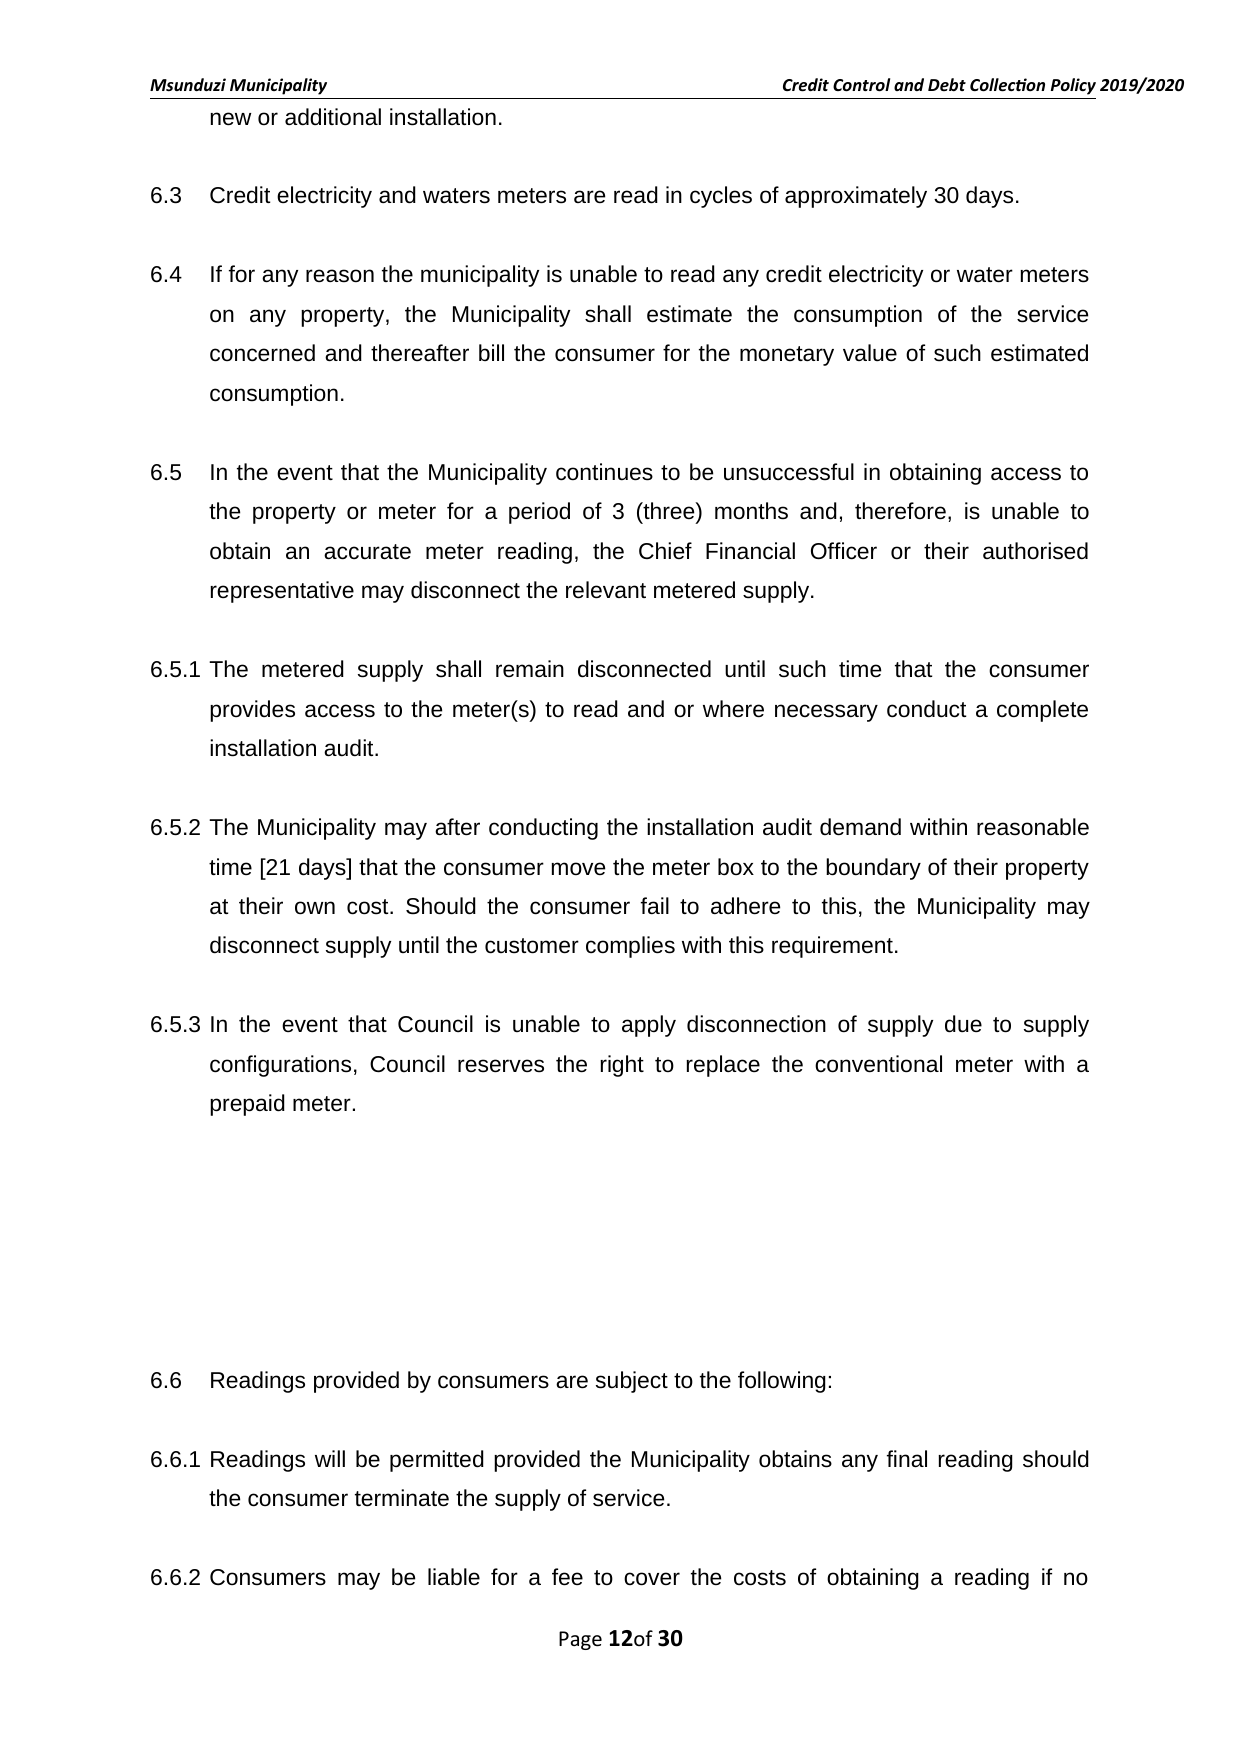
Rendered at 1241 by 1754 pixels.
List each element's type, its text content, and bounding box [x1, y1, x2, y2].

text 6.4 If for any reason the municipality is unable to read any credit electricity or water meters on any property, the Municipality shall estimate the consumption of the service concerned and thereafter bill the consumer for the monetary value of such estimated consumption. [150, 261, 1090, 406]
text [150, 1564, 1090, 1591]
text 6.5 In the event that the Municipality continues to be unsuccessful in obtaining access to the property or meter for a period of 3 (three) months and, therefore, is unable to obtain an accurate meter reading, the Chief Financial Officer or their authorised representative may disconnect the relevant metered supply. [150, 459, 1090, 603]
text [150, 103, 1090, 130]
text 6.5.1 The metered supply shall remain disconnected until such time that the consumer provides access to the meter(s) to read and or where necessary conduct a complete installation audit. [150, 656, 1090, 761]
text 6.3 Credit electricity and waters meters are read in cycles of approximately 30 days. [150, 182, 1090, 209]
text 6.6.1 Readings will be permitted provided the Municipality obtains any final reading should the consumer terminate the supply of service. [150, 1446, 1090, 1512]
text 6.5.2 The Municipality may after conducting the installation audit demand within reasonable time [21 days] that the consumer move the meter box to the boundary of their property at their own cost. Should the consumer fail to adhere to this, the Municipality may disconnect supply until the customer complies with this requirement. [150, 814, 1090, 959]
text 6.6 Readings provided by consumers are subject to the following: [150, 1367, 1090, 1393]
text 6.5.3 In the event that Council is unable to apply disconnection of supply due to supply configurations, Council reserves the right to replace the conventional meter with a prepaid meter. [150, 1011, 1090, 1117]
